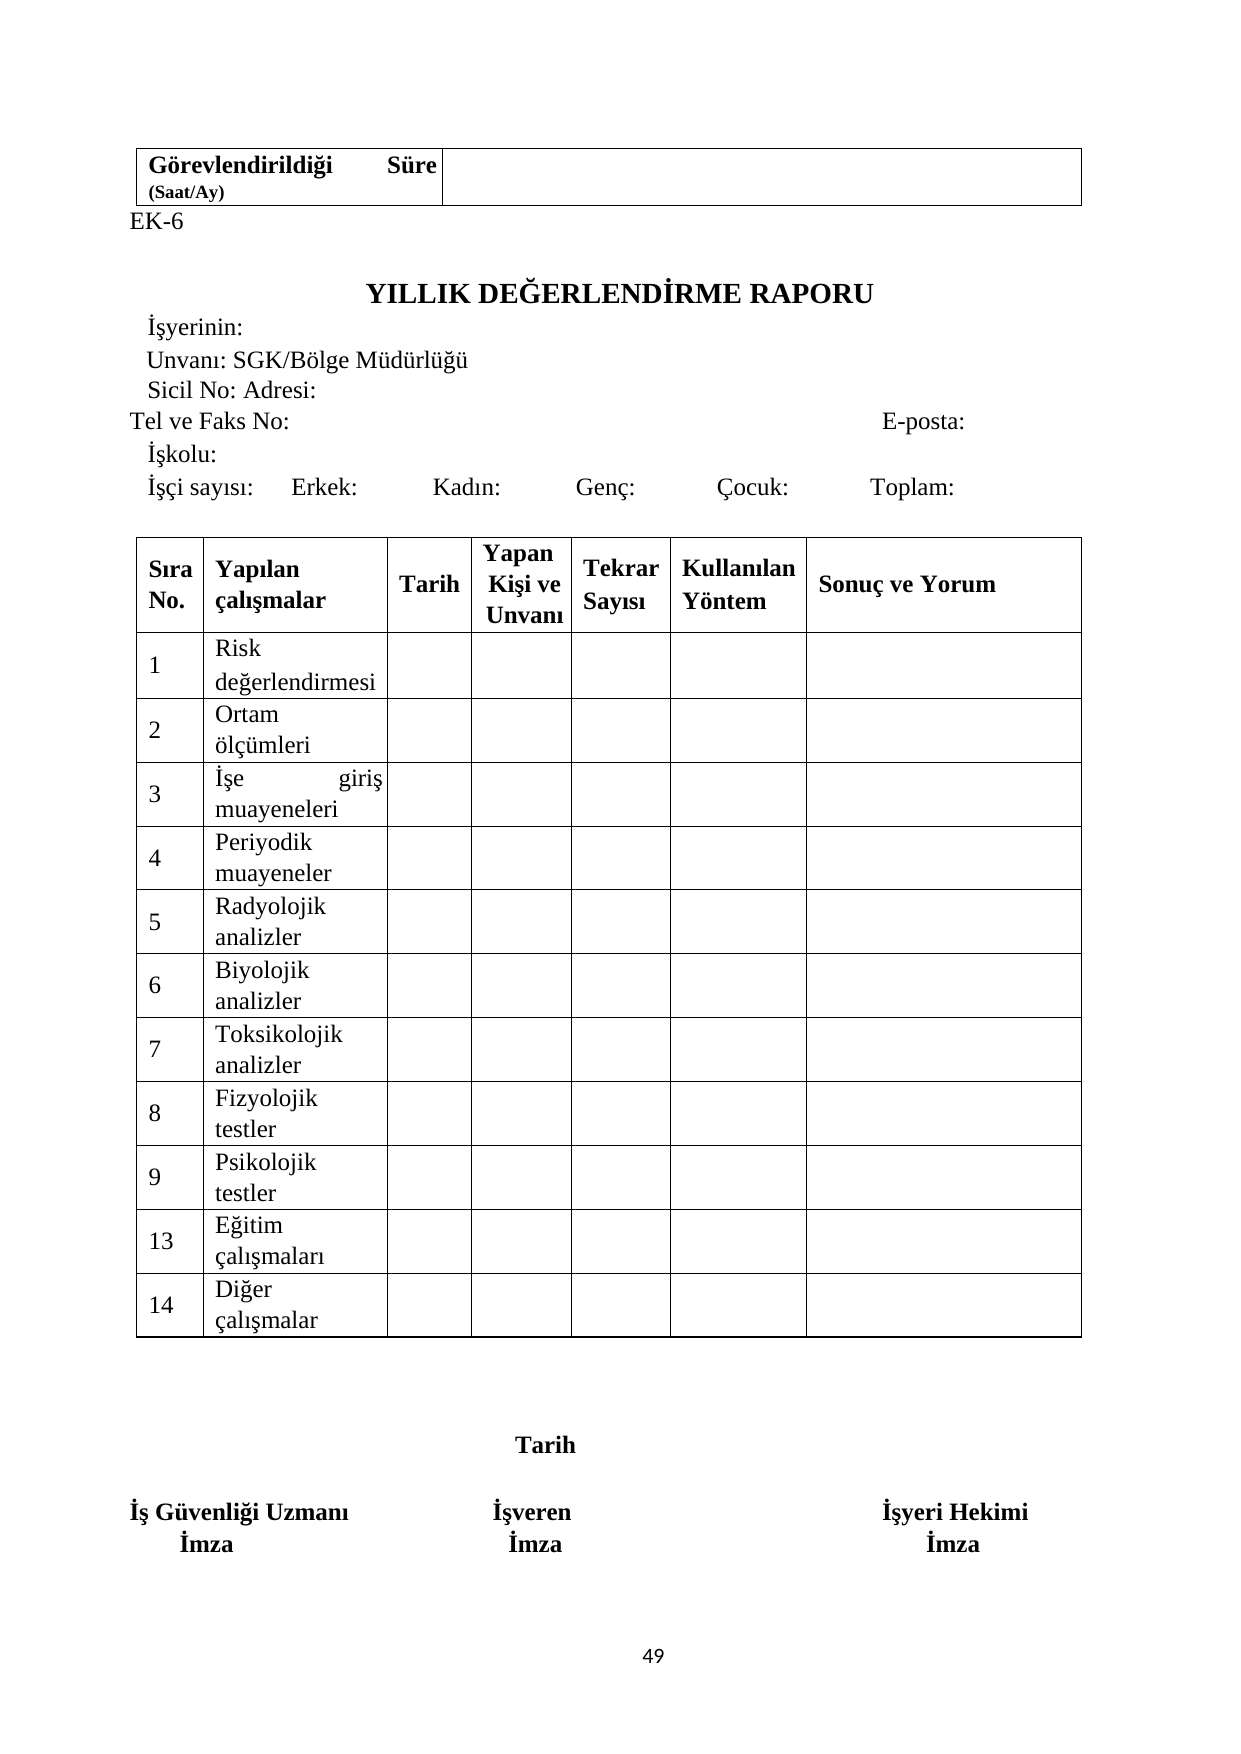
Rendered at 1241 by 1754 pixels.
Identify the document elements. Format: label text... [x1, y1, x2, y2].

table_cell Görevlendirildiği Süre (Saat/Ay) [137, 149, 442, 205]
table_cell Psikolojik testler [204, 1146, 387, 1209]
table_cell 14 [137, 1274, 203, 1336]
table_cell [671, 1210, 806, 1272]
table_cell [572, 633, 670, 698]
table_cell [807, 699, 1081, 762]
text İşçi sayısı: Erkek: Kadın: Genç: Çocuk: Toplam: [147, 472, 1177, 501]
text EK-6 [129, 206, 1177, 235]
table_cell Risk değerlendirmesi [204, 633, 387, 698]
table_cell Eğitim çalışmaları [204, 1210, 387, 1272]
table_cell [472, 827, 571, 889]
table_cell [671, 1082, 806, 1145]
table_cell [671, 633, 806, 698]
table_cell [472, 763, 571, 826]
table_cell [572, 890, 670, 953]
table_cell 2 [137, 699, 203, 762]
table_header Yapılan çalışmalar [204, 538, 387, 632]
table_cell [472, 699, 571, 762]
table_cell [572, 827, 670, 889]
table_cell [807, 1082, 1081, 1145]
table_cell [807, 1274, 1081, 1336]
text İşkolu: [147, 439, 1177, 468]
table_cell 7 [137, 1018, 203, 1081]
table_cell [572, 763, 670, 826]
table_header Tekrar Sayısı [572, 538, 670, 632]
table_cell İşe giriş muayeneleri [204, 763, 387, 826]
table_cell [472, 1082, 571, 1145]
table_cell 1 [137, 633, 203, 698]
table_cell [671, 954, 806, 1017]
text Tarih [146, 1431, 1177, 1459]
text İmza İmza İmza [129, 1529, 1177, 1558]
table_cell 13 [137, 1210, 203, 1272]
table_cell Toksikolojik analizler [204, 1018, 387, 1081]
table_cell [807, 1018, 1081, 1081]
table_cell [472, 1274, 571, 1336]
table_cell [572, 954, 670, 1017]
table_header Sonuç ve Yorum [807, 538, 1081, 632]
table_cell Periyodik muayeneler [204, 827, 387, 889]
table_cell [472, 1210, 571, 1272]
table_cell [671, 890, 806, 953]
table_cell [388, 699, 471, 762]
table_cell [388, 1082, 471, 1145]
table_cell 4 [137, 827, 203, 889]
table_cell [807, 763, 1081, 826]
table_header Sıra No. [137, 538, 203, 632]
table_cell [388, 1146, 471, 1209]
table_cell [572, 1210, 670, 1272]
table_header Tarih [388, 538, 471, 632]
table_cell Radyolojik analizler [204, 890, 387, 953]
table_cell 6 [137, 954, 203, 1017]
table_cell [388, 633, 471, 698]
table_cell [388, 890, 471, 953]
text Unvanı: SGK/Bölge Müdürlüğü Sicil No: Adresi: [146, 346, 479, 404]
table_cell [388, 1210, 471, 1272]
table_cell [671, 1274, 806, 1336]
table_cell [671, 827, 806, 889]
table_cell [472, 890, 571, 953]
table_cell [572, 1082, 670, 1145]
table_cell [572, 1146, 670, 1209]
table_cell [807, 633, 1081, 698]
text İş Güvenliği Uzmanı İşveren İşyeri Hekimi [129, 1497, 1177, 1526]
table_cell [388, 954, 471, 1017]
subtitle YILLIK DEĞERLENDİRME RAPORU [129, 276, 1110, 310]
table_cell [671, 699, 806, 762]
table_cell [807, 827, 1081, 889]
table_cell [472, 1018, 571, 1081]
text Tel ve Faks No: E-posta: [129, 406, 1177, 435]
table_cell Fizyolojik testler [204, 1082, 387, 1145]
table_cell [388, 763, 471, 826]
table_cell Biyolojik analizler [204, 954, 387, 1017]
table_cell [807, 1146, 1081, 1209]
table_cell [807, 890, 1081, 953]
table_cell [807, 954, 1081, 1017]
table_cell [472, 633, 571, 698]
text İşyerinin: [147, 312, 1177, 341]
table_cell [572, 1274, 670, 1336]
table_cell Ortam ölçümleri [204, 699, 387, 762]
table_cell [572, 1018, 670, 1081]
table_cell 8 [137, 1082, 203, 1145]
table_cell 9 [137, 1146, 203, 1209]
table_cell 3 [137, 763, 203, 826]
table_cell [671, 763, 806, 826]
table_cell Diğer çalışmalar [204, 1274, 387, 1336]
table_cell 5 [137, 890, 203, 953]
table_cell [807, 1210, 1081, 1272]
table_header Yapan Kişi ve Unvanı [472, 538, 571, 632]
table_cell [388, 1274, 471, 1336]
table_cell [388, 1018, 471, 1081]
table_header Kullanılan Yöntem [671, 538, 806, 632]
table_cell [472, 1146, 571, 1209]
table_cell [671, 1018, 806, 1081]
table_cell [443, 149, 1081, 205]
table_cell [472, 954, 571, 1017]
table_cell [671, 1146, 806, 1209]
table_cell [572, 699, 670, 762]
table_cell [388, 827, 471, 889]
